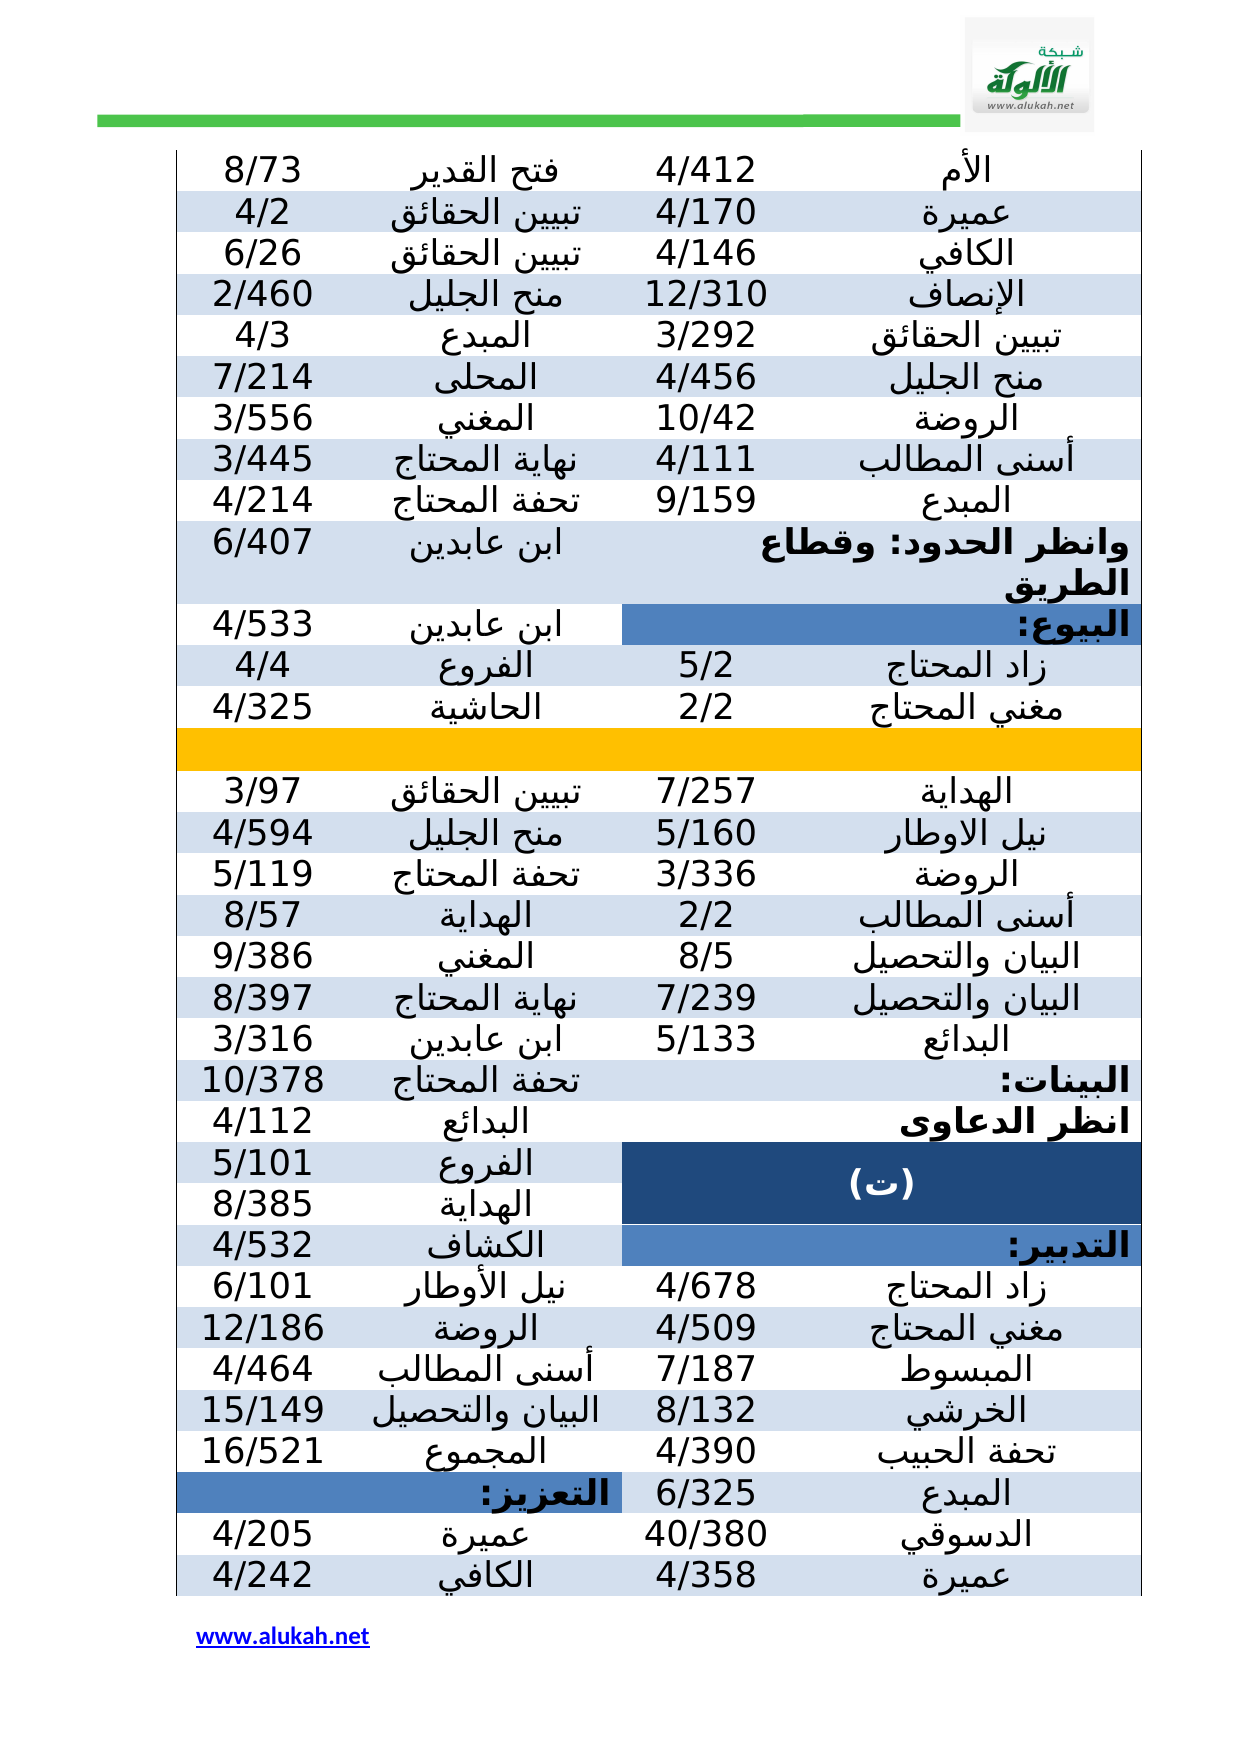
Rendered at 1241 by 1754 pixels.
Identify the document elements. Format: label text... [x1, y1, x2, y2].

table_cell 9/159 [622, 480, 791, 521]
table_cell 2/2 [622, 895, 791, 936]
table_cell 5/101 [177, 1142, 350, 1183]
table_cell البيان والتحصيل [791, 977, 1141, 1018]
table_cell 4/464 [177, 1348, 350, 1389]
table_cell البينات: [622, 1060, 1141, 1101]
table_cell 4/325 [177, 686, 350, 727]
table_cell تحفة المحتاج [350, 1060, 622, 1101]
table_cell 2/2 [622, 686, 791, 727]
table_cell المغني [350, 398, 622, 439]
table_cell المبدع [350, 315, 622, 356]
table_cell 7/214 [177, 356, 350, 397]
table_cell تبيين الحقائق [791, 315, 1141, 356]
table_cell 4/3 [177, 315, 350, 356]
table_cell 5/119 [177, 853, 350, 894]
table_cell 6/407 [177, 521, 350, 604]
table_cell 4/358 [622, 1555, 791, 1596]
table_cell أسنى المطالب [791, 895, 1141, 936]
table_cell الهداية [791, 771, 1141, 812]
table_cell المحلى [350, 356, 622, 397]
table_cell مغني المحتاج [791, 686, 1141, 727]
table_cell نهاية المحتاج [350, 439, 622, 480]
table_cell 12/186 [177, 1307, 350, 1348]
table_cell [177, 728, 350, 771]
table_cell الحاشية [350, 686, 622, 727]
table_cell 4/594 [177, 812, 350, 853]
table_cell 7/239 [622, 977, 791, 1018]
table_cell 4/170 [622, 191, 791, 232]
table_cell 7/187 [622, 1348, 791, 1389]
table_cell 12/310 [622, 274, 791, 315]
table_cell البدائع [350, 1101, 622, 1142]
table_cell 3/97 [177, 771, 350, 812]
table_cell منح الجليل [350, 274, 622, 315]
table_cell (ت) [622, 1142, 1141, 1224]
table_cell 10/42 [622, 398, 791, 439]
table_cell تبيين الحقائق [350, 771, 622, 812]
table_cell الدسوقي [791, 1513, 1141, 1554]
table_cell المبسوط [791, 1348, 1141, 1389]
table_cell انظر الدعاوى [622, 1101, 1141, 1142]
table_cell الهداية [350, 895, 622, 936]
table_cell 10/378 [177, 1060, 350, 1101]
table_cell 7/257 [622, 771, 791, 812]
table_cell الروضة [350, 1307, 622, 1348]
table_cell زاد المحتاج [791, 1266, 1141, 1307]
table_cell 2/460 [177, 274, 350, 315]
table_cell تبيين الحقائق [350, 233, 622, 274]
table_cell 40/380 [622, 1513, 791, 1554]
table_cell التدبير: [622, 1225, 1141, 1266]
table_cell 4/4 [177, 645, 350, 686]
table_cell الإنصاف [791, 274, 1141, 315]
table_cell 8/57 [177, 895, 350, 936]
table_cell الروضة [791, 398, 1141, 439]
table_cell 8/397 [177, 977, 350, 1018]
table_cell 5/160 [622, 812, 791, 853]
table_cell البيوع: [622, 604, 1141, 645]
table_cell 15/149 [177, 1390, 350, 1431]
table_cell [350, 728, 622, 771]
table_cell 3/336 [622, 853, 791, 894]
table_cell الكافي [350, 1555, 622, 1596]
table_cell 4/412 [622, 150, 791, 191]
table_cell البدائع [791, 1018, 1141, 1059]
table_cell عميرة [791, 191, 1141, 232]
table_cell 4/532 [177, 1225, 350, 1266]
table_cell الفروع [350, 1142, 622, 1183]
table_cell الكشاف [350, 1225, 622, 1266]
table_cell 4/205 [177, 1513, 350, 1554]
table_cell ابن عابدين [350, 1018, 622, 1059]
table_cell 16/521 [177, 1431, 350, 1472]
table_cell ابن عابدين [350, 521, 622, 604]
table_cell 9/386 [177, 936, 350, 977]
table_cell الخرشي [791, 1390, 1141, 1431]
table_cell 4/509 [622, 1307, 791, 1348]
table_cell 4/214 [177, 480, 350, 521]
table_cell الهداية [350, 1183, 622, 1224]
table_cell زاد المحتاج [791, 645, 1141, 686]
table_cell مغني المحتاج [791, 1307, 1141, 1348]
table_cell 4/242 [177, 1555, 350, 1596]
table_cell التعزيز: [177, 1472, 622, 1513]
table_cell [791, 728, 1141, 771]
table_cell البيان والتحصيل [791, 936, 1141, 977]
table_cell 5/2 [622, 645, 791, 686]
table_cell 6/325 [622, 1472, 791, 1513]
table_cell تحفة المحتاج [350, 853, 622, 894]
table_cell 8/73 [177, 150, 350, 191]
table_cell 3/292 [622, 315, 791, 356]
table_cell 3/445 [177, 439, 350, 480]
table_cell تحفة الحبيب [791, 1431, 1141, 1472]
table_cell ابن عابدين [350, 604, 622, 645]
table_cell وانظر الحدود: وقطاع الطريق [622, 521, 1141, 604]
table_cell المغني [350, 936, 622, 977]
table_cell عميرة [350, 1513, 622, 1554]
table_cell نهاية المحتاج [350, 977, 622, 1018]
table_cell منح الجليل [791, 356, 1141, 397]
table_cell 4/678 [622, 1266, 791, 1307]
table_cell أسنى المطالب [791, 439, 1141, 480]
table_cell 8/5 [622, 936, 791, 977]
table_cell 4/111 [622, 439, 791, 480]
table_cell تبيين الحقائق [350, 191, 622, 232]
table_cell تحفة المحتاج [350, 480, 622, 521]
table_cell البيان والتحصيل [350, 1390, 622, 1431]
table_cell الأم [791, 150, 1141, 191]
table_cell المبدع [791, 1472, 1141, 1513]
table_cell الفروع [350, 645, 622, 686]
table_cell 3/556 [177, 398, 350, 439]
table_cell 4/390 [622, 1431, 791, 1472]
table_cell 6/101 [177, 1266, 350, 1307]
table_cell 4/146 [622, 233, 791, 274]
table_cell الروضة [791, 853, 1141, 894]
table_cell نيل الاوطار [791, 812, 1141, 853]
table_cell عميرة [791, 1555, 1141, 1596]
table_cell 5/133 [622, 1018, 791, 1059]
table_cell 3/316 [177, 1018, 350, 1059]
table_cell 8/132 [622, 1390, 791, 1431]
table_cell 4/112 [177, 1101, 350, 1142]
table_cell 4/533 [177, 604, 350, 645]
table_cell المجموع [350, 1431, 622, 1472]
table_cell أسنى المطالب [350, 1348, 622, 1389]
table_cell 6/26 [177, 233, 350, 274]
table_cell فتح القدير [350, 150, 622, 191]
table_cell منح الجليل [350, 812, 622, 853]
table_cell 4/456 [622, 356, 791, 397]
table_cell نيل الأوطار [350, 1266, 622, 1307]
table_cell 8/385 [177, 1183, 350, 1224]
table_cell المبدع [791, 480, 1141, 521]
table_cell [622, 728, 791, 771]
table_cell 4/2 [177, 191, 350, 232]
table_cell الكافي [791, 233, 1141, 274]
